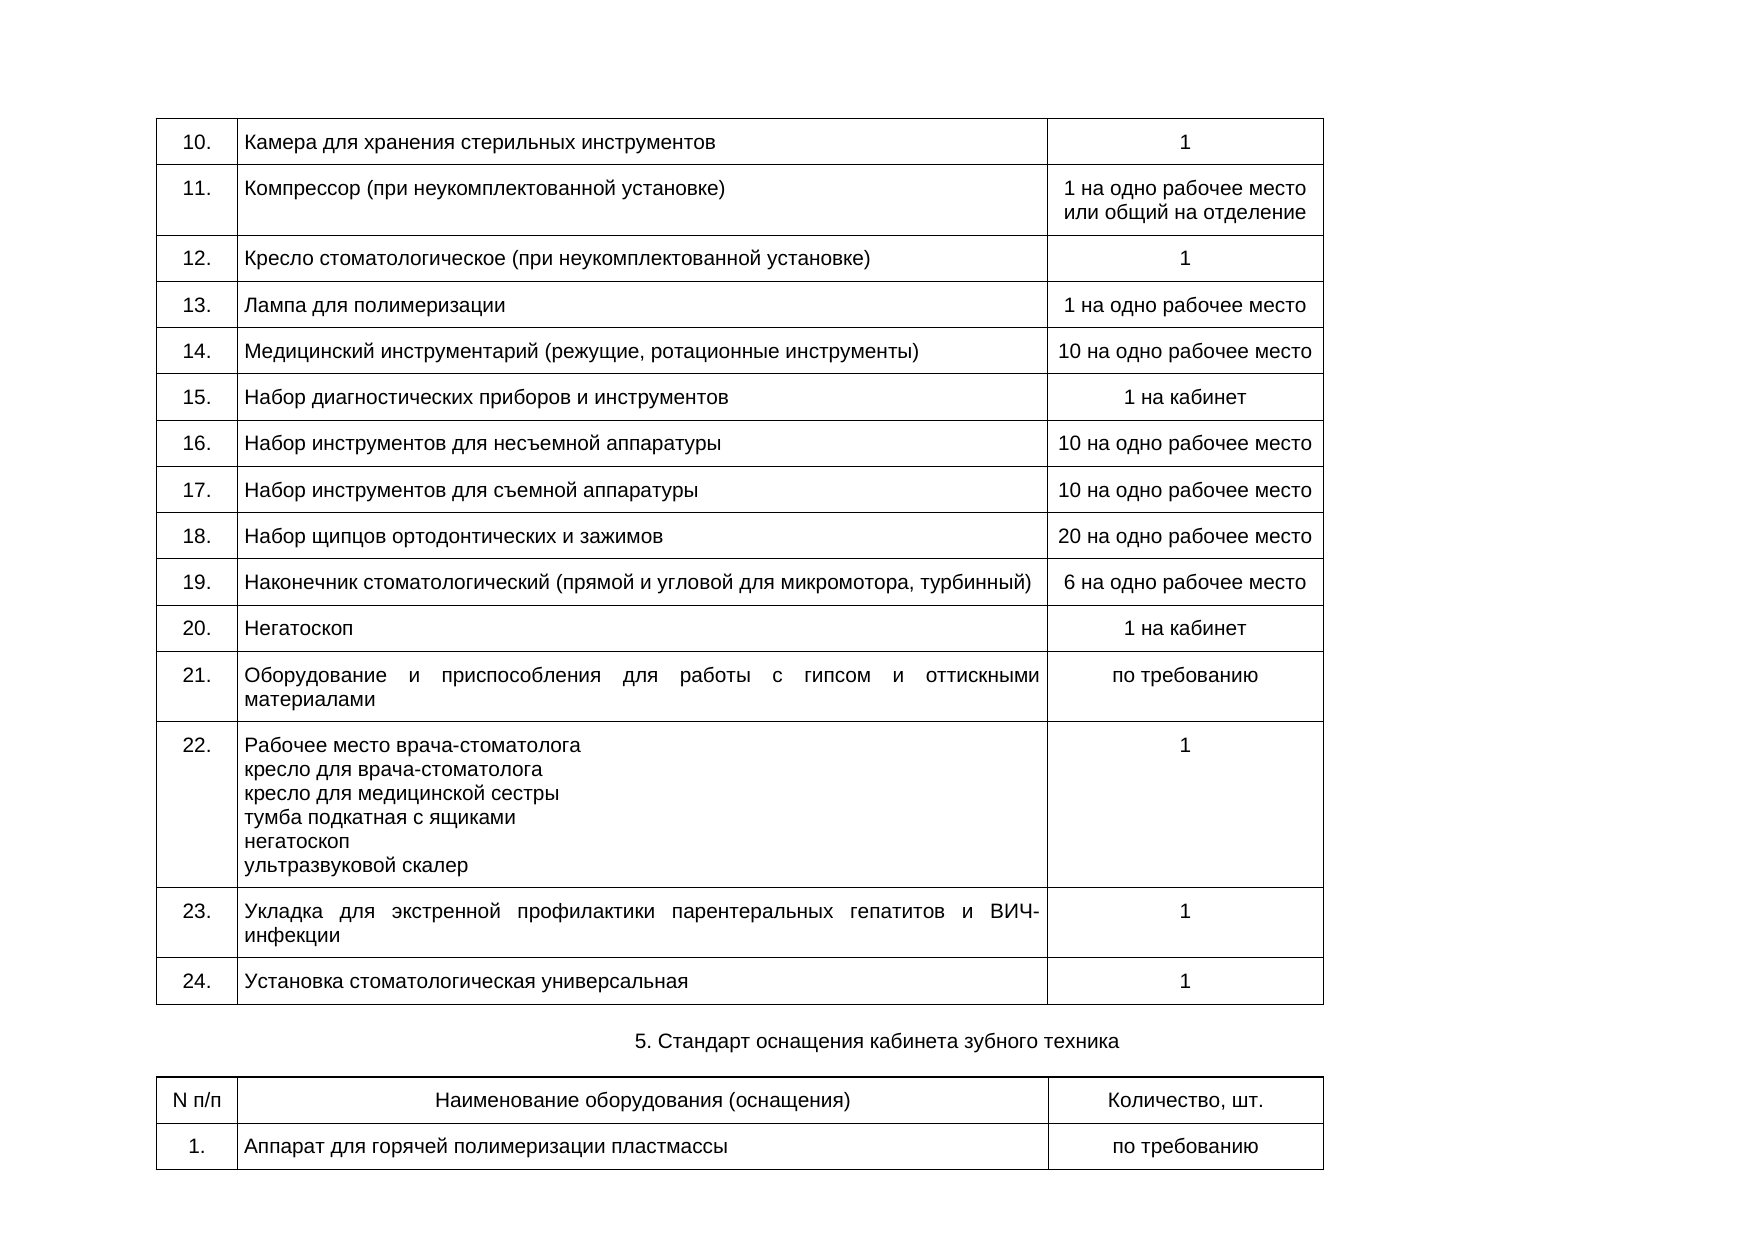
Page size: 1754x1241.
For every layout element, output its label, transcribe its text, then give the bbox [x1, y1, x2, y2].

table_cell Набор щипцов ортодонтических и зажимов [238, 513, 1047, 558]
table_cell 6 на одно рабочее место [1048, 559, 1323, 604]
table_cell Укладка для экстренной профилактики парентеральных гепатитов и ВИЧ-инфекции [238, 888, 1047, 957]
table_cell 12. [157, 236, 237, 281]
table_cell 1 на одно рабочее место [1048, 282, 1323, 327]
table_header Наименование оборудования (оснащения) [238, 1078, 1048, 1123]
table_cell 1 на кабинет [1048, 374, 1323, 419]
table_cell 1 [1048, 722, 1323, 887]
table_cell 1. [157, 1124, 237, 1169]
table_cell Медицинский инструментарий (режущие, ротационные инструменты) [238, 328, 1047, 373]
table_cell по требованию [1049, 1124, 1323, 1169]
table_cell 24. [157, 958, 237, 1003]
table_header N п/п [157, 1078, 237, 1123]
table_cell Набор инструментов для съемной аппаратуры [238, 467, 1047, 512]
table_cell 21. [157, 652, 237, 721]
table_cell Аппарат для горячей полимеризации пластмассы [238, 1124, 1048, 1169]
table_header Количество, шт. [1049, 1078, 1323, 1123]
table_cell Камера для хранения стерильных инструментов [238, 119, 1047, 164]
table_cell 10 на одно рабочее место [1048, 421, 1323, 466]
table_cell Оборудование и приспособления для работы с гипсом и оттискными материалами [238, 652, 1047, 721]
table_cell Негатоскоп [238, 606, 1047, 651]
table_cell 1 [1048, 958, 1323, 1003]
table_cell Наконечник стоматологический (прямой и угловой для микромотора, турбинный) [238, 559, 1047, 604]
table_cell Набор диагностических приборов и инструментов [238, 374, 1047, 419]
table_cell Лампа для полимеризации [238, 282, 1047, 327]
table_cell 13. [157, 282, 237, 327]
table_cell Установка стоматологическая универсальная [238, 958, 1047, 1003]
table_cell 19. [157, 559, 237, 604]
table_cell Набор инструментов для несъемной аппаратуры [238, 421, 1047, 466]
table_cell Рабочее место врача-стоматолога кресло для врача-стоматолога кресло для медицинской сестры тумба подкатная с ящиками негатоскоп ультразвуковой скалер [238, 722, 1047, 887]
table_cell 1 на одно рабочее место или общий на отделение [1048, 165, 1323, 234]
table_cell 10 на одно рабочее место [1048, 467, 1323, 512]
table_cell Кресло стоматологическое (при неукомплектованной установке) [238, 236, 1047, 281]
table_cell 14. [157, 328, 237, 373]
table_cell 16. [157, 421, 237, 466]
table_cell Компрессор (при неукомплектованной установке) [238, 165, 1047, 234]
text 5. Стандарт оснащения кабинета зубного техника [150, 1028, 1604, 1052]
table_cell 10. [157, 119, 237, 164]
table_cell 20 на одно рабочее место [1048, 513, 1323, 558]
table_cell 1 на кабинет [1048, 606, 1323, 651]
table_cell 23. [157, 888, 237, 957]
table_cell 17. [157, 467, 237, 512]
table_cell 1 [1048, 888, 1323, 957]
table_cell 22. [157, 722, 237, 887]
table_cell 20. [157, 606, 237, 651]
table_cell по требованию [1048, 652, 1323, 721]
table_cell 11. [157, 165, 237, 234]
table_cell 15. [157, 374, 237, 419]
table_cell 18. [157, 513, 237, 558]
table_cell 10 на одно рабочее место [1048, 328, 1323, 373]
table_cell 1 [1048, 236, 1323, 281]
table_cell 1 [1048, 119, 1323, 164]
